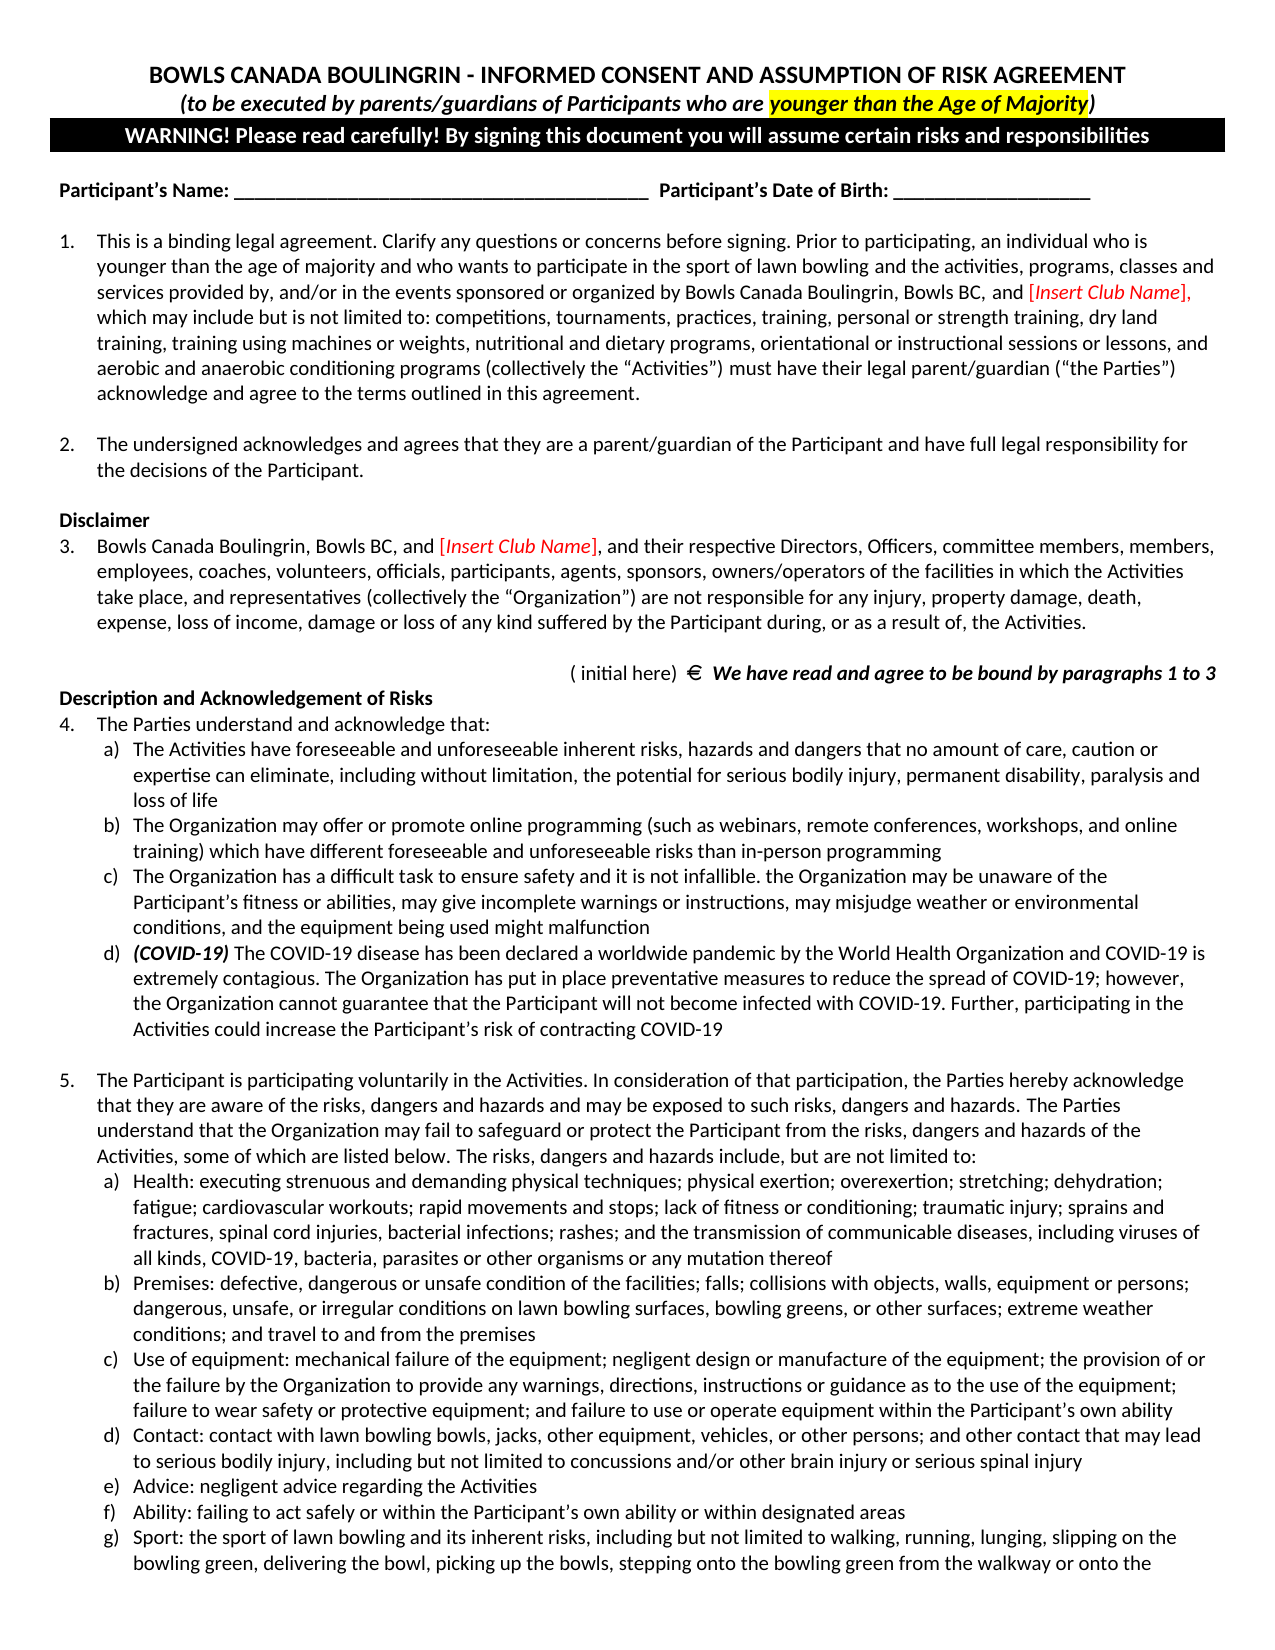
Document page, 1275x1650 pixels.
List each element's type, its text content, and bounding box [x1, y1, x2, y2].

list Contact: contact with lawn bowling bowls, jacks, other equipment, vehicles, or other persons; and other contact that may lead to serious bodily injury, including but not limited to concussions and/or other brain injury or serious spinal injury [103, 1423, 1216, 1473]
text Disclaimer [59, 508, 1216, 533]
list Health: executing strenuous and demanding physical techniques; physical exertion; overexertion; stretching; dehydration; fatigue; cardiovascular workouts; rapid movements and stops; lack of fitness or conditioning; traumatic injury; sprains and fractures, spinal cord injuries, bacterial infections; rashes; and the transmission of communicable diseases, including viruses of all kinds, COVID-19, bacteria, parasites or other organisms or any mutation thereof [103, 1168, 1216, 1270]
list Ability: failing to act safely or within the Participant’s own ability or within designated areas [103, 1499, 1216, 1524]
text ( initial here) We have read and agree to be bound by paragraphs 1 to 3 [97, 660, 1216, 686]
list Use of equipment: mechanical failure of the equipment; negligent design or manufacture of the equipment; the provision of or the failure by the Organization to provide any warnings, directions, instructions or guidance as to the use of the equipment; failure to wear safety or protective equipment; and failure to use or operate equipment within the Participant’s own ability [103, 1346, 1216, 1423]
text Participant’s Name: ________________________________________ Participant’s Date of Birth: ___________________ [59, 177, 1216, 203]
list Premises: defective, dangerous or unsafe condition of the facilities; falls; collisions with objects, walls, equipment or persons; dangerous, unsafe, or irregular conditions on lawn bowling surfaces, bowling greens, or other surfaces; extreme weather conditions; and travel to and from the premises [103, 1270, 1216, 1346]
list Bowls Canada Boulingrin, Bowls BC, and [Insert Club Name], and their respective Directors, Officers, committee members, members, employees, coaches, volunteers, officials, participants, agents, sponsors, owners/operators of the facilities in which the Activities take place, and representatives (collectively the “Organization”) are not responsible for any injury, property damage, death, expense, loss of income, damage or loss of any kind suffered by the Participant during, or as a result of, the Activities. [59, 533, 1216, 635]
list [103, 1524, 1216, 1575]
text (to be executed by parents/guardians of Participants who are younger than the Age of Majority) [59, 89, 1216, 118]
list Advice: negligent advice regarding the Activities [103, 1473, 1216, 1499]
list (COVID-19) The COVID-19 disease has been declared a worldwide pandemic by the World Health Organization and COVID-19 is extremely contagious. The Organization has put in place preventative measures to reduce the spread of COVID-19; however, the Organization cannot guarantee that the Participant will not become infected with COVID-19. Further, participating in the Activities could increase the Participant’s risk of contracting COVID-19 [103, 940, 1216, 1041]
list The Participant is participating voluntarily in the Activities. In consideration of that participation, the Parties hereby acknowledge that they are aware of the risks, dangers and hazards and may be exposed to such risks, dangers and hazards. The Parties understand that the Organization may fail to safeguard or protect the Participant from the risks, dangers and hazards of the Activities, some of which are listed below. The risks, dangers and hazards include, but are not limited to: [59, 1067, 1216, 1168]
list The Organization has a difficult task to ensure safety and it is not infallible. the Organization may be unaware of the Participant’s fitness or abilities, may give incomplete warnings or instructions, may misjudge weather or environmental conditions, and the equipment being used might malfunction [103, 863, 1216, 940]
list The Parties understand and acknowledge that: [59, 711, 1216, 736]
list The Activities have foreseeable and unforeseeable inherent risks, hazards and dangers that no amount of care, caution or expertise can eliminate, including without limitation, the potential for serious bodily injury, permanent disability, paralysis and loss of life [103, 736, 1216, 813]
text BOWLS CANADA BOULINGRIN - INFORMED CONSENT AND ASSUMPTION OF RISK AGREEMENT [59, 59, 1216, 89]
list The Organization may offer or promote online programming (such as webinars, remote conferences, workshops, and online training) which have different foreseeable and unforeseeable risks than in-person programming [103, 813, 1216, 863]
list This is a binding legal agreement. Clarify any questions or concerns before signing. Prior to participating, an individual who is younger than the age of majority and who wants to participate in the sport of lawn bowling and the activities, programs, classes and services provided by, and/or in the events sponsored or organized by Bowls Canada Boulingrin, Bowls BC, and [Insert Club Name], which may include but is not limited to: competitions, tournaments, practices, training, personal or strength training, dry land training, training using machines or weights, nutritional and dietary programs, orientational or instructional sessions or lessons, and aerobic and anaerobic conditioning programs (collectively the “Activities”) must have their legal parent/guardian (“the Parties”) acknowledge and agree to the terms outlined in this agreement. [59, 228, 1216, 406]
text WARNING! Please read carefully! By signing this document you will assume certain risks and responsibilities [51, 119, 1224, 151]
text Description and Acknowledgement of Risks [59, 686, 1216, 711]
list The undersigned acknowledges and agrees that they are a parent/guardian of the Participant and have full legal responsibility for the decisions of the Participant. [59, 431, 1216, 482]
